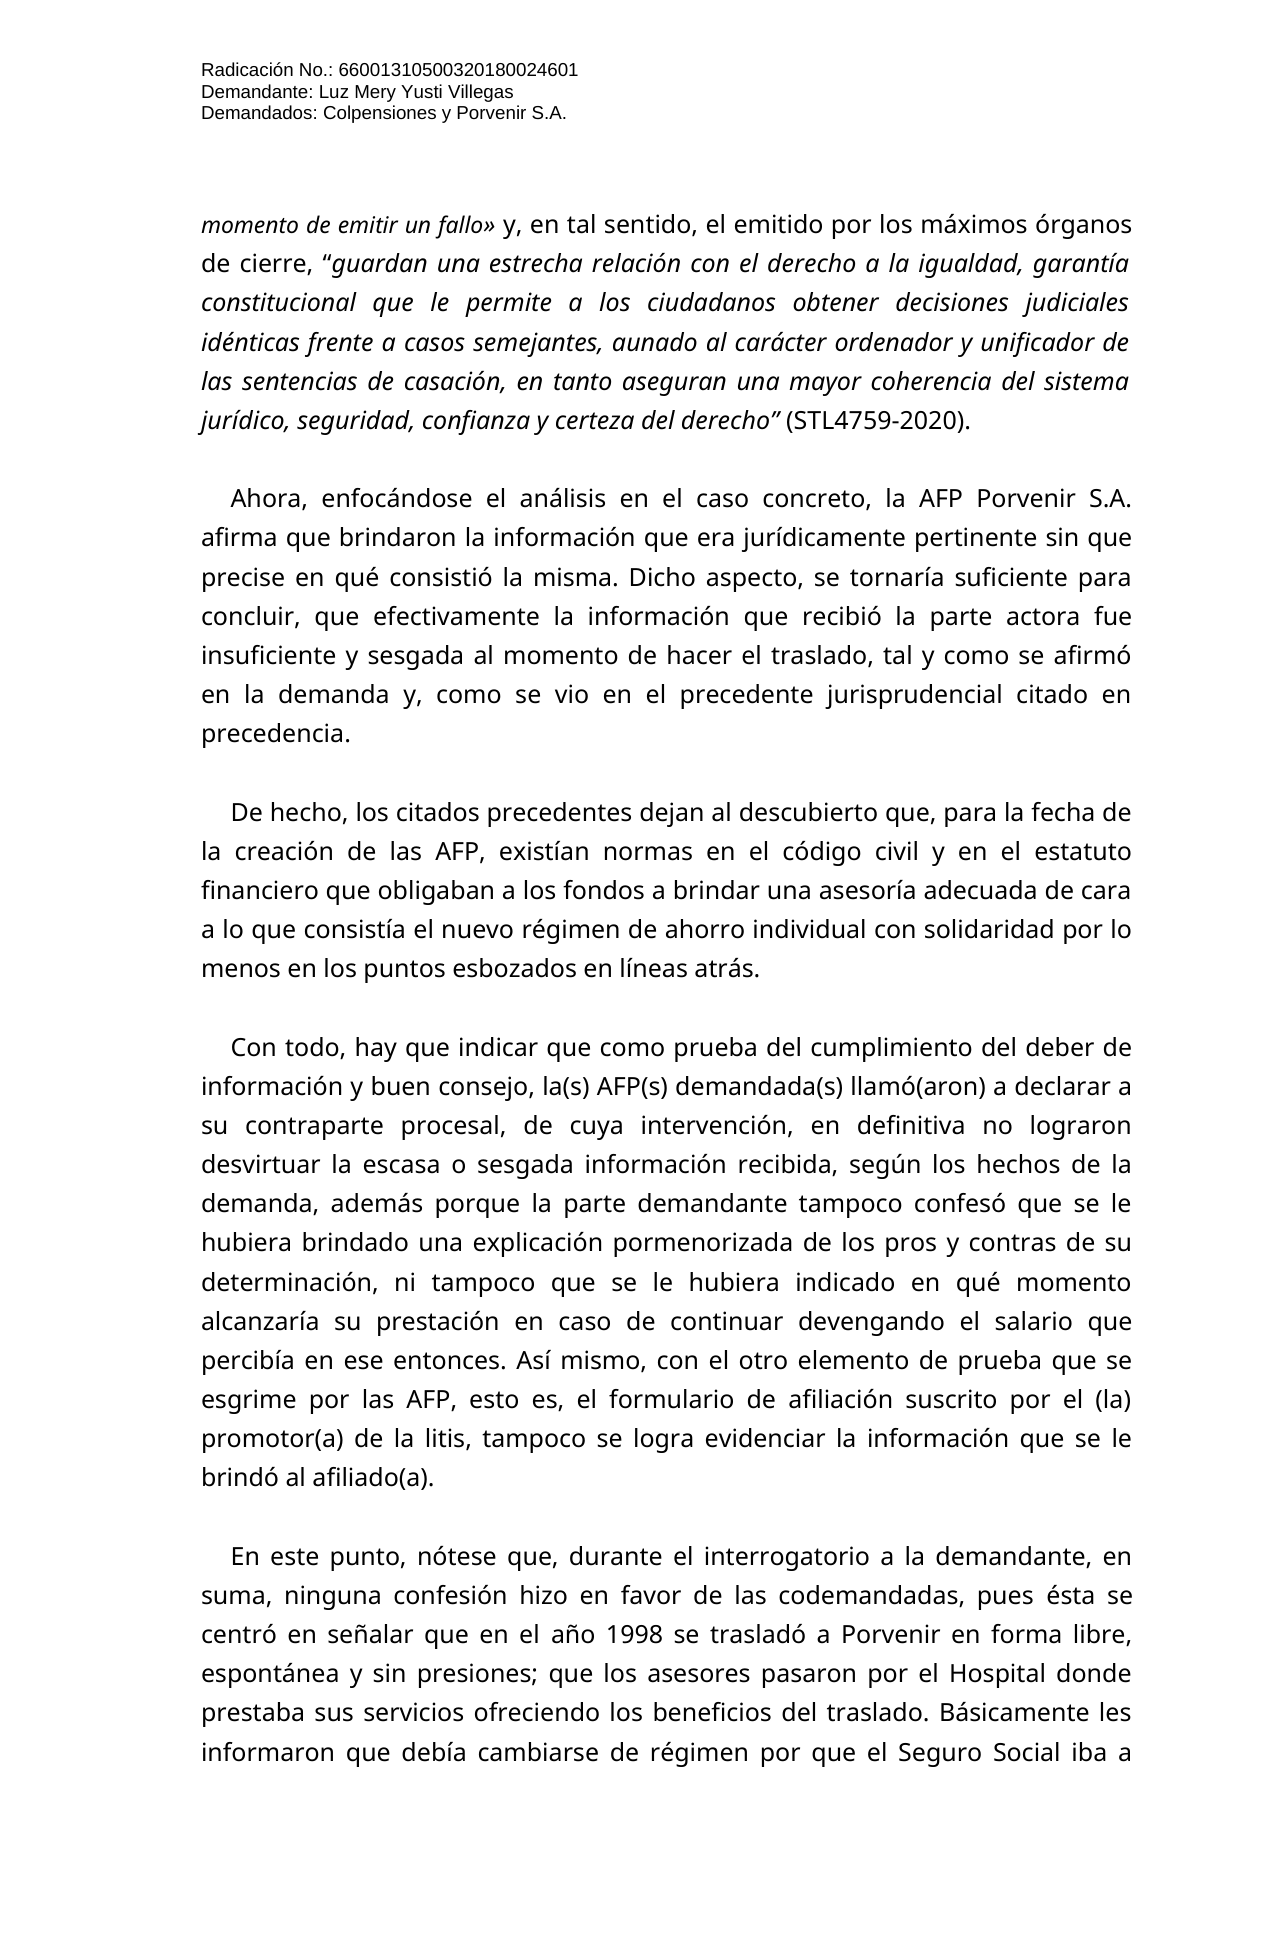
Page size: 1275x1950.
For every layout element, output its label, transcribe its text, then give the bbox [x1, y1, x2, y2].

text Ahora, enfocándose el análisis en el caso concreto, la AFP Porvenir S.A. afirma que brindaron la información que era jurídicamente pertinente sin que precise en qué consistió la misma. Dicho aspecto, se tornaría suficiente para concluir, que efectivamente la información que recibió la parte actora fue insuficiente y sesgada al momento de hacer el traslado, tal y como se afirmó en la demanda y, como se vio en el precedente jurisprudencial citado en precedencia. [201, 481, 1133, 750]
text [201, 207, 1133, 437]
text De hecho, los citados precedentes dejan al descubierto que, para la fecha de la creación de las AFP, existían normas en el código civil y en el estatuto financiero que obligaban a los fondos a brindar una asesoría adecuada de cara a lo que consistía el nuevo régimen de ahorro individual con solidaridad por lo menos en los puntos esbozados en líneas atrás. [201, 794, 1133, 985]
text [201, 1538, 1133, 1768]
text Con todo, hay que indicar que como prueba del cumplimiento del deber de información y buen consejo, la(s) AFP(s) demandada(s) llamó(aron) a declarar a su contraparte procesal, de cuya intervención, en definitiva no lograron desvirtuar la escasa o sesgada información recibida, según los hechos de la demanda, además porque la parte demandante tampoco confesó que se le hubiera brindado una explicación pormenorizada de los pros y contras de su determinación, ni tampoco que se le hubiera indicado en qué momento alcanzaría su prestación en caso de continuar devengando el salario que percibía en ese entonces. Así mismo, con el otro elemento de prueba que se esgrime por las AFP, esto es, el formulario de afiliación suscrito por el (la) promotor(a) de la litis, tampoco se logra evidenciar la información que se le brindó al afiliado(a). [201, 1029, 1133, 1494]
